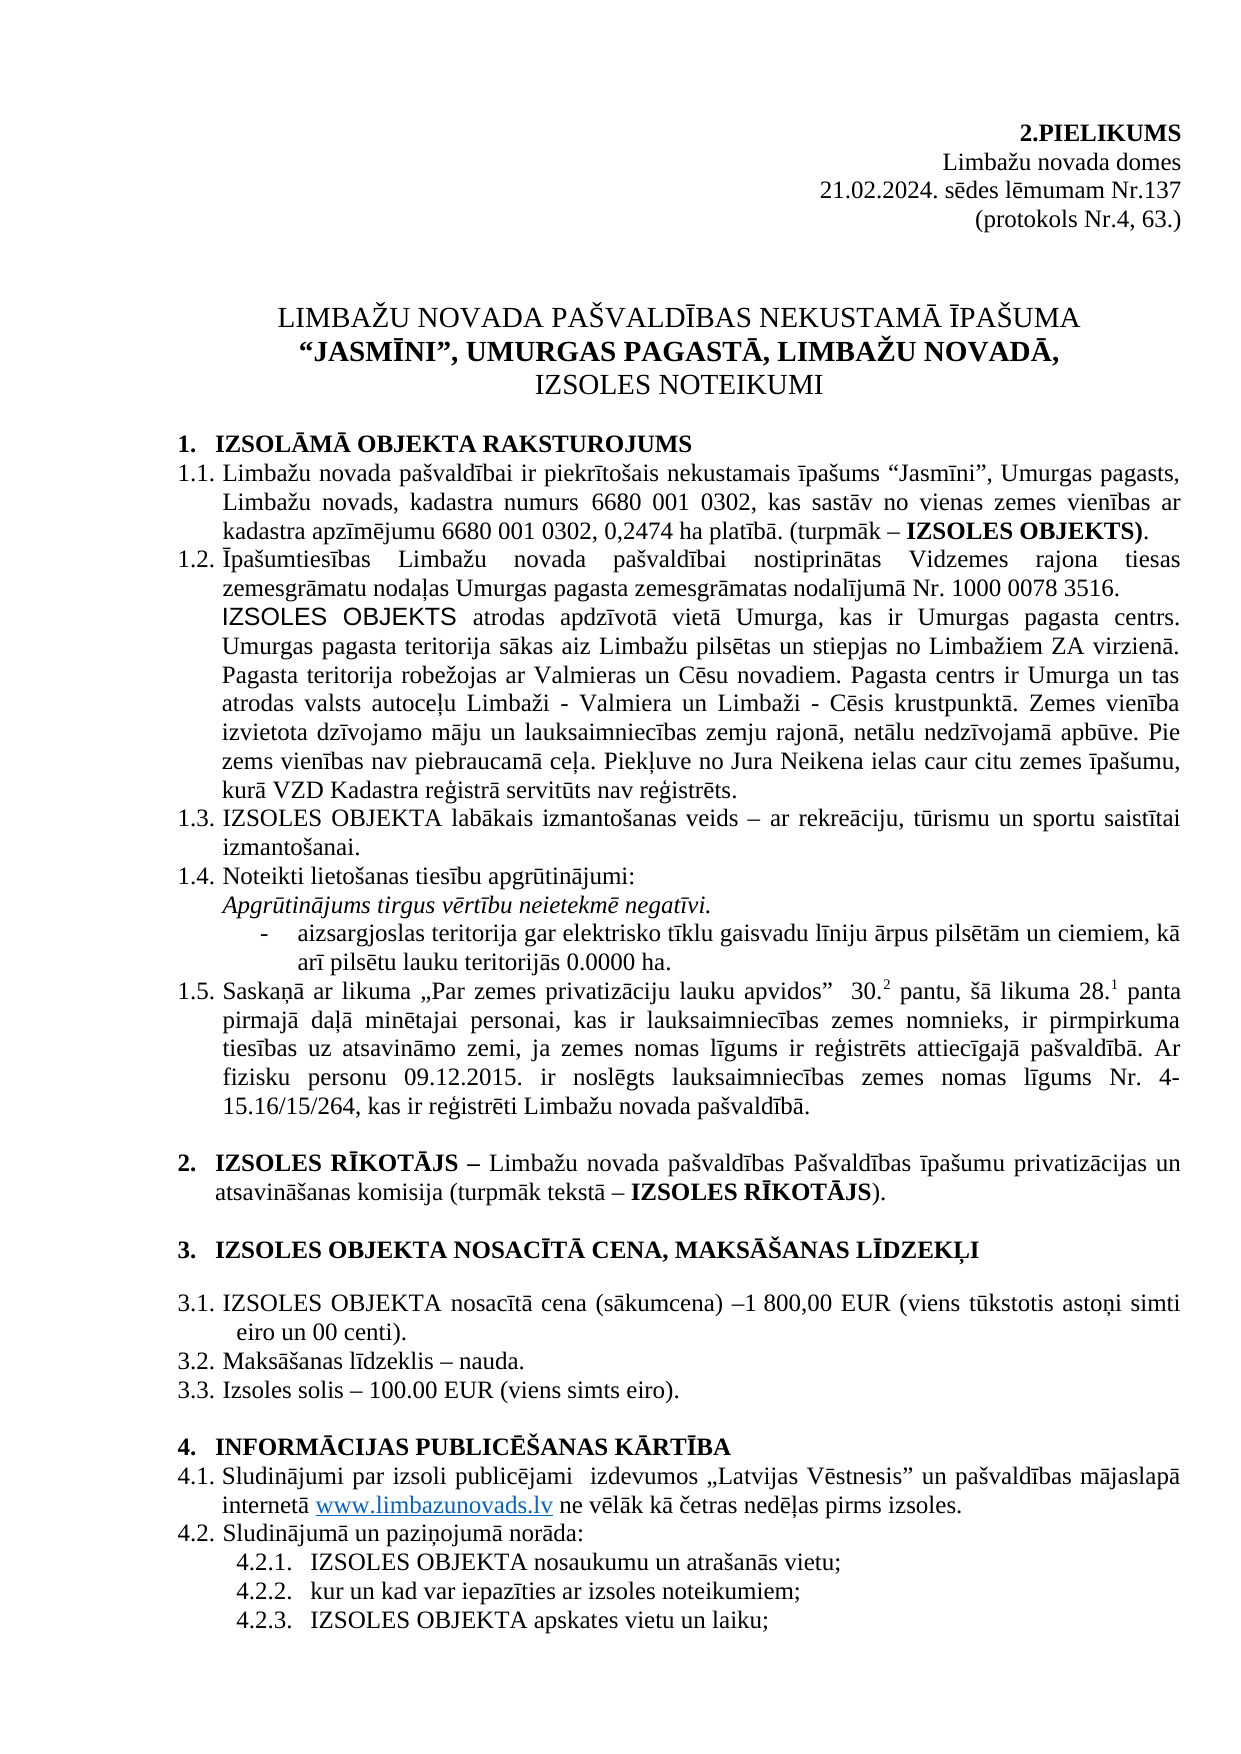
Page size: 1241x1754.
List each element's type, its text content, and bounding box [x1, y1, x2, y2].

list IZSOLES OBJEKTA labākais izmantošanas veids – ar rekreāciju, tūrismu un sportu saistītai izmantošanai. [177, 803, 1181, 861]
list Noteikti lietošanas tiesību apgrūtinājumi: [177, 861, 1181, 890]
text “jasmīni”, umurgas pagastā, Limbažu novadā, [177, 334, 1181, 367]
text Limbažu novada domes [177, 147, 1181, 176]
list IZSOLES OBJEKTA nosaukumu un atrašanās vietu; [236, 1547, 1181, 1576]
text (protokols Nr.4, 63.) [177, 204, 1181, 233]
list Sludinājumā un paziņojumā norāda: [177, 1518, 1181, 1547]
list Izsoles solis – 100.00 EUR (viens simts eiro). [177, 1375, 1181, 1403]
list IZSOLES OBJEKTA nosacītā cena (sākumcena) –1 800,00 EUR (viens tūkstotis astoņi simti eiro un 00 centi). [177, 1288, 1181, 1346]
list aizsargjoslas teritorija gar elektrisko tīklu gaisvadu līniju ārpus pilsētām un ciemiem, kā arī pilsētu lauku teritorijās 0.0000 ha. [260, 918, 1181, 976]
list IZSOLES OBJEKTA NOSACĪTĀ CENA, MAKSĀŠANAS LĪDZEKĻI [177, 1235, 1181, 1263]
list kur un kad var iepazīties ar izsoles noteikumiem; [236, 1576, 1181, 1605]
list Limbažu novada pašvaldībai ir piekrītošais nekustamais īpašums “Jasmīni”, Umurgas pagasts, Limbažu novads, kadastra numurs 6680 001 0302, kas sastāv no vienas zemes vienības ar kadastra apzīmējumu 6680 001 0302, 0,2474 ha platībā. (turpmāk – IZSOLES OBJEKTS). [177, 458, 1181, 544]
text 2.PIELIKUMS [177, 118, 1181, 147]
list IZSOLĀMĀ OBJEKTA RAKSTUROJUMS [177, 429, 1181, 458]
text limbažu NOVADA pašvaldības NEKUSTAMĀ ĪPAŠUMA [177, 300, 1181, 334]
list Apgrūtinājums tirgus vērtību neietekmē negatīvi. [222, 890, 1181, 918]
list IZSOLES RĪKOTĀJS – Limbažu novada pašvaldības Pašvaldības īpašumu privatizācijas un atsavināšanas komisija (turpmāk tekstā – IZSOLES RĪKOTĀJS). [177, 1148, 1181, 1206]
list Maksāšanas līdzeklis – nauda. [177, 1346, 1181, 1375]
text 21.02.2024. sēdes lēmumam Nr.137 [177, 176, 1181, 204]
list INFORMĀCIJAS PUBLICĒŠANAS KĀRTĪBA [177, 1432, 1181, 1461]
text IZSOLES OBJEKTS atrodas apdzīvotā vietā Umurga, kas ir Umurgas pagasta centrs. Umurgas pagasta teritorija sākas aiz Limbažu pilsētas un stiepjas no Limbažiem ZA virzienā. Pagasta teritorija robežojas ar Valmieras un Cēsu novadiem. Pagasta centrs ir Umurga un tas atrodas valsts autoceļu Limbaži - Valmiera un Limbaži - Cēsis krustpunktā. Zemes vienība izvietota dzīvojamo māju un lauksaimniecības zemju rajonā, netālu nedzīvojamā apbūve. Pie zems vienības nav piebraucamā ceļa. Piekļuve no Jura Neikena ielas caur citu zemes īpašumu, kurā VZD Kadastra reģistrā servitūts nav reģistrēts. [222, 602, 1181, 803]
list Sludinājumi par izsoli publicējami izdevumos „Latvijas Vēstnesis” un pašvaldības mājaslapā internetā www.limbazunovads.lv ne vēlāk kā četras nedēļas pirms izsoles. [177, 1461, 1181, 1518]
list Īpašumtiesības Limbažu novada pašvaldībai nostiprinātas Vidzemes rajona tiesas zemesgrāmatu nodaļas Umurgas pagasta zemesgrāmatas nodalījumā Nr. 1000 0078 3516. [177, 544, 1181, 602]
list Saskaņā ar likuma „Par zemes privatizāciju lauku apvidos” 30.2 pantu, šā likuma 28.1 panta pirmajā daļā minētajai personai, kas ir lauksaimniecības zemes nomnieks, ir pirmpirkuma tiesības uz atsavināmo zemi, ja zemes nomas līgums ir reģistrēts attiecīgajā pašvaldībā. Ar fizisku personu 09.12.2015. ir noslēgts lauksaimniecības zemes nomas līgums Nr. 4-15.16/15/264, kas ir reģistrēti Limbažu novada pašvaldībā. [177, 976, 1181, 1120]
text IZSOLES NOTEIKUMI [177, 367, 1181, 401]
list izsoLES OBJEKTA apskates vietu un laiku; [236, 1605, 1181, 1633]
